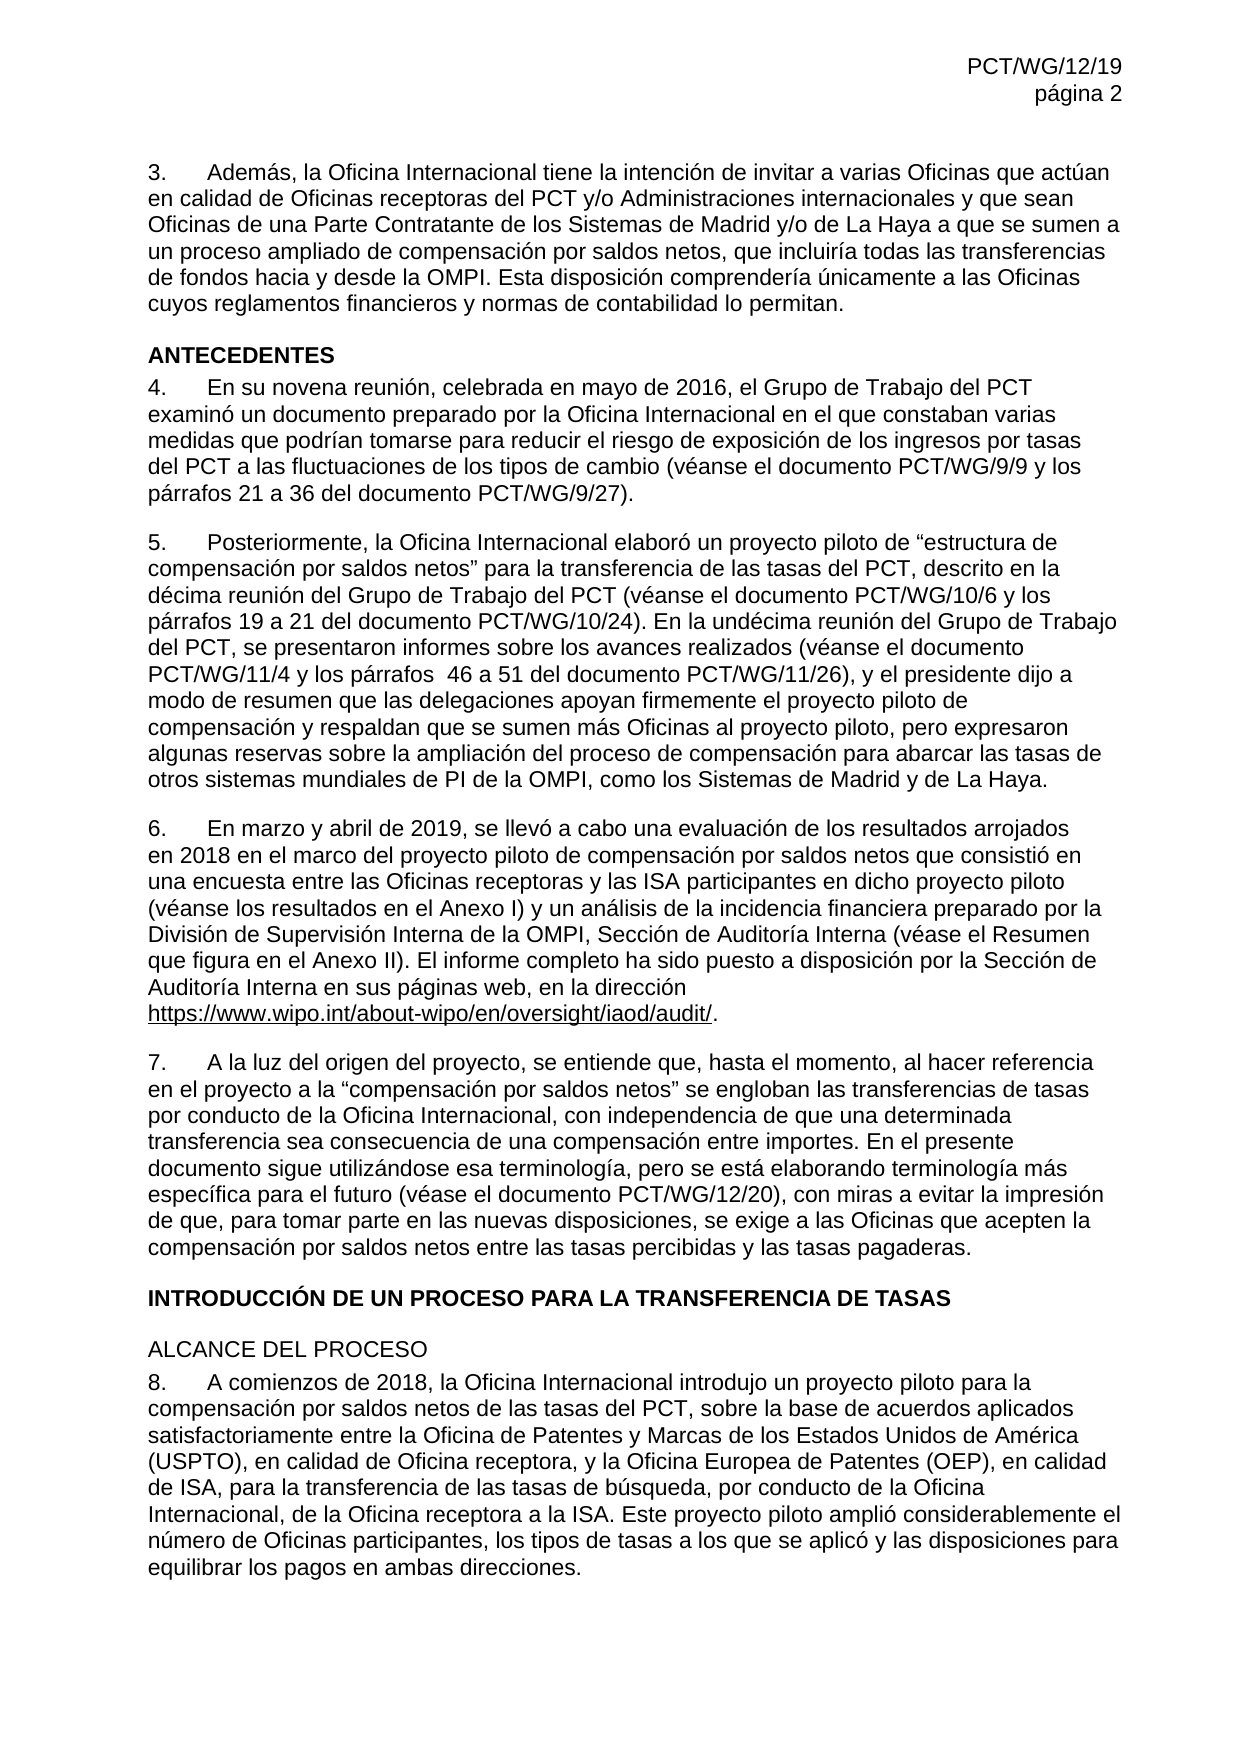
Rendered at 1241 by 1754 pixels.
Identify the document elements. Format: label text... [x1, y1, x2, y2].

list A comienzos de 2018, la Oficina Internacional introdujo un proyecto piloto para la compensación por saldos netos de las tasas del PCT, sobre la base de acuerdos aplicados satisfactoriamente entre la Oficina de Patentes y Marcas de los Estados Unidos de América (USPTO), en calidad de Oficina receptora, y la Oficina Europea de Patentes (OEP), en calidad de ISA, para la transferencia de las tasas de búsqueda, por conducto de la Oficina Internacional, de la Oficina receptora a la ISA. Este proyecto piloto amplió considerablemente el número de Oficinas participantes, los tipos de tasas a los que se aplicó y las disposiciones para equilibrar los pagos en ambas direcciones. [148, 1369, 1122, 1580]
text Antecedentes [148, 342, 1122, 368]
list En su novena reunión, celebrada en mayo de 2016, el Grupo de Trabajo del PCT examinó un documento preparado por la Oficina Internacional en el que constaban varias medidas que podrían tomarse para reducir el riesgo de exposición de los ingresos por tasas del PCT a las fluctuaciones de los tipos de cambio (véanse el documento PCT/WG/9/9 y los párrafos 21 a 36 del documento PCT/WG/9/27). [148, 374, 1122, 506]
list A la luz del origen del proyecto, se entiende que, hasta el momento, al hacer referencia en el proyecto a la “compensación por saldos netos” se engloban las transferencias de tasas por conducto de la Oficina Internacional, con independencia de que una determinada transferencia sea consecuencia de una compensación entre importes. En el presente documento sigue utilizándose esa terminología, pero se está elaborando terminología más específica para el futuro (véase el documento PCT/WG/12/20), con miras a evitar la impresión de que, para tomar parte en las nuevas disposiciones, se exige a las Oficinas que acepten la compensación por saldos netos entre las tasas percibidas y las tasas pagaderas. [148, 1049, 1122, 1260]
list En marzo y abril de 2019, se llevó a cabo una evaluación de los resultados arrojados en 2018 en el marco del proyecto piloto de compensación por saldos netos que consistió en una encuesta entre las Oficinas receptoras y las ISA participantes en dicho proyecto piloto (véanse los resultados en el Anexo I) y un análisis de la incidencia financiera preparado por la División de Supervisión Interna de la OMPI, Sección de Auditoría Interna (véase el Resumen que figura en el Anexo II). El informe completo ha sido puesto a disposición por la Sección de Auditoría Interna en sus páginas web, en la dirección https://www.wipo.int/about-wipo/en/oversight/iaod/audit/. [148, 815, 1122, 1026]
text INTRODUCCIÓN DE UN PROCESO PARa la transferencia de tasas [148, 1285, 1122, 1311]
list Posteriormente, la Oficina Internacional elaboró un proyecto piloto de “estructura de compensación por saldos netos” para la transferencia de las tasas del PCT, descrito en la décima reunión del Grupo de Trabajo del PCT (véanse el documento PCT/WG/10/6 y los párrafos 19 a 21 del documento PCT/WG/10/24). En la undécima reunión del Grupo de Trabajo del PCT, se presentaron informes sobre los avances realizados (véanse el documento PCT/WG/11/4 y los párrafos 46 a 51 del documento PCT/WG/11/26), y el presidente dijo a modo de resumen que las delegaciones apoyan firmemente el proyecto piloto de compensación y respaldan que se sumen más Oficinas al proyecto piloto, pero expresaron algunas reservas sobre la ampliación del proceso de compensación para abarcar las tasas de otros sistemas mundiales de PI de la OMPI, como los Sistemas de Madrid y de La Haya. [148, 529, 1122, 792]
text ALCANCE DEL PROCESO [148, 1336, 1122, 1363]
list Además, la Oficina Internacional tiene la intención de invitar a varias Oficinas que actúan en calidad de Oficinas receptoras del PCT y/o Administraciones internacionales y que sean Oficinas de una Parte Contratante de los Sistemas de Madrid y/o de La Haya a que se sumen a un proceso ampliado de compensación por saldos netos, que incluiría todas las transferencias de fondos hacia y desde la OMPI. Esta disposición comprendería únicamente a las Oficinas cuyos reglamentos financieros y normas de contabilidad lo permitan. [148, 158, 1122, 317]
